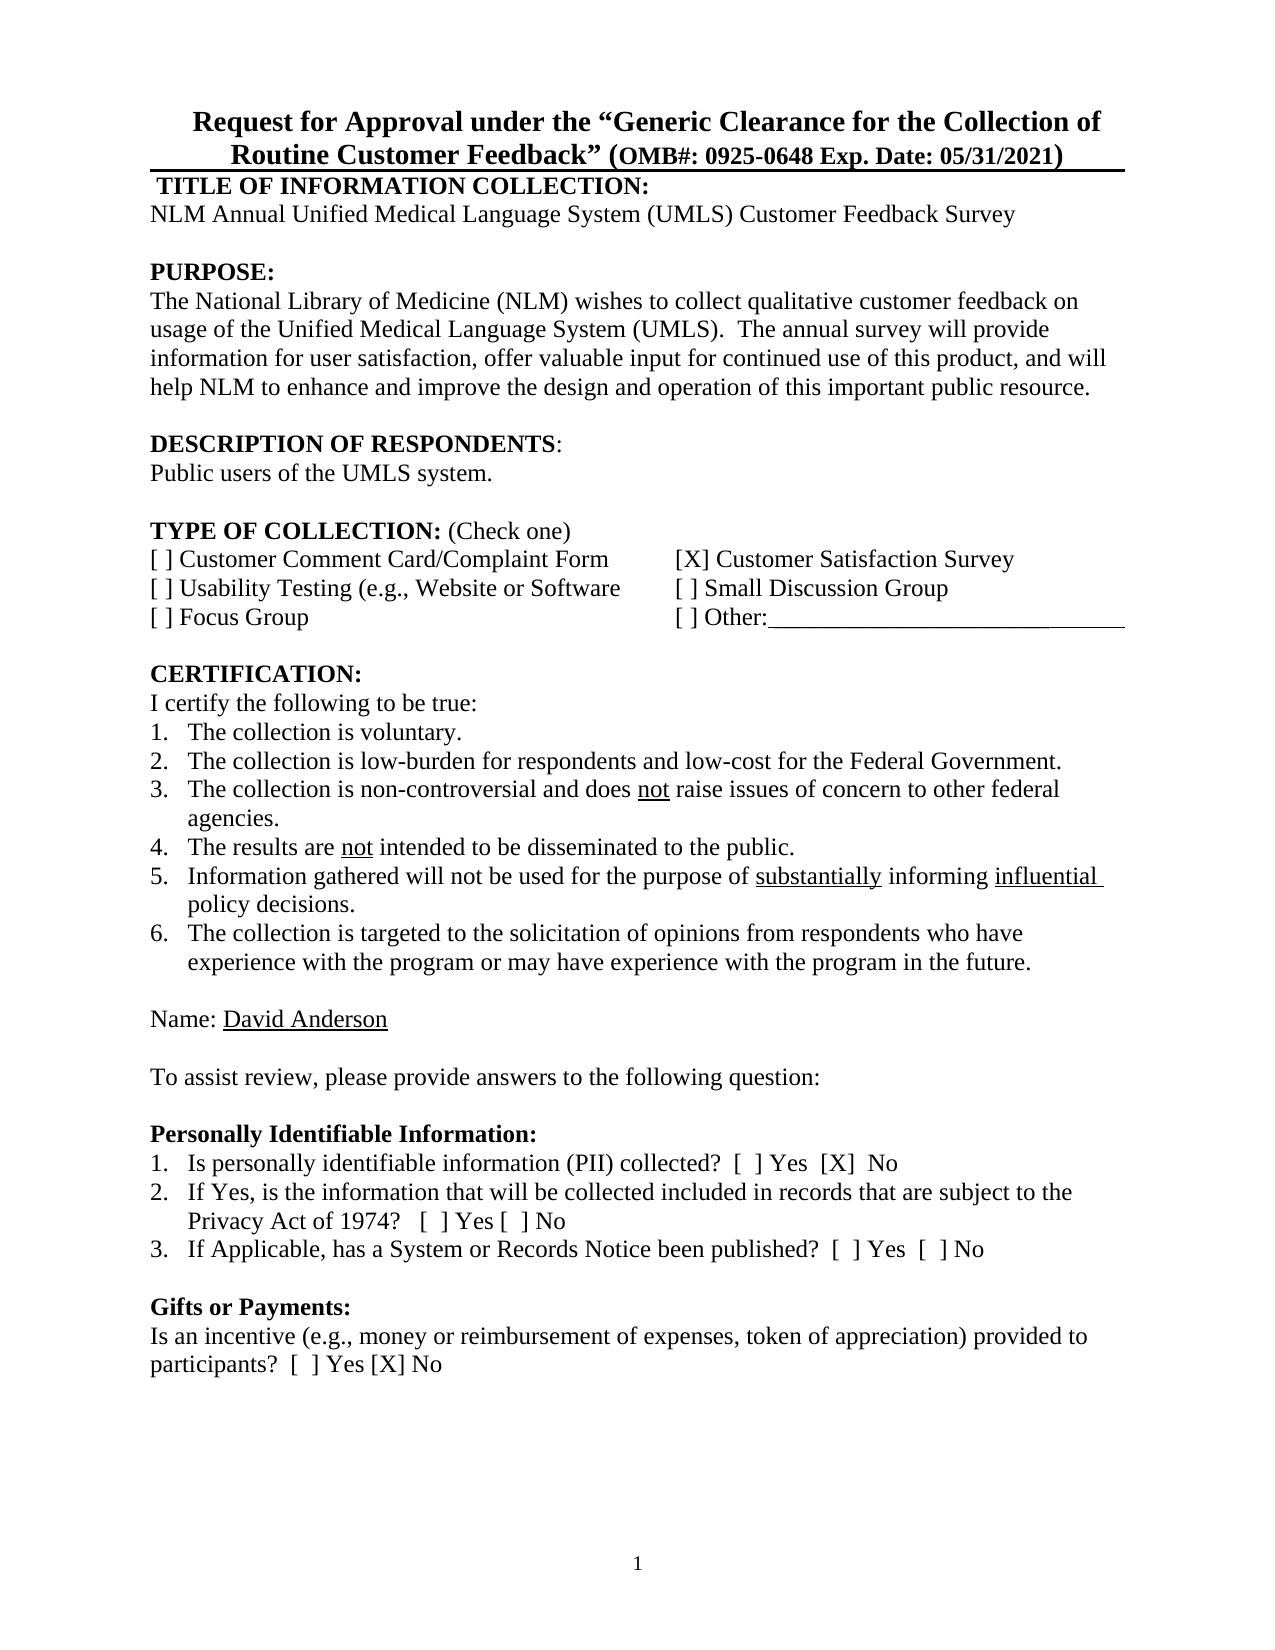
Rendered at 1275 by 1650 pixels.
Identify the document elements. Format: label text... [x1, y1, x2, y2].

list Gifts or Payments: [150, 1292, 1125, 1321]
text [ ] Usability Testing (e.g., Website or Software [ ] Small Discussion Group [150, 573, 1125, 602]
text Public users of the UMLS system. [150, 458, 1125, 487]
text To assist review, please provide answers to the following question: [150, 1062, 1125, 1091]
text [ ] Focus Group [ ] Other: ______________________ [150, 602, 1125, 631]
list The collection is voluntary. [150, 717, 1125, 746]
list Information gathered will not be used for the purpose of substantially informing influential policy decisions. [150, 861, 1125, 918]
list The collection is non-controversial and does not raise issues of concern to other federal agencies. [150, 774, 1125, 832]
list If Applicable, has a System or Records Notice been published? [ ] Yes [ ] No [150, 1234, 1125, 1263]
list Is personally identifiable information (PII) collected? [ ] Yes [X] No [150, 1148, 1125, 1177]
list The collection is low-burden for respondents and low-cost for the Federal Government. [150, 746, 1125, 774]
text TYPE OF COLLECTION: (Check one) [150, 516, 1125, 544]
text NLM Annual Unified Medical Language System (UMLS) Customer Feedback Survey [150, 199, 1125, 228]
text Personally Identifiable Information: [150, 1119, 1125, 1148]
text Name: David Anderson [150, 1004, 1125, 1033]
text DESCRIPTION OF RESPONDENTS: [150, 429, 1125, 458]
text TITLE OF INFORMATION COLLECTION: [150, 172, 1125, 199]
subtitle Request for Approval under the “Generic Clearance for the Collection of Routine Customer Feedback” (OMB#: 0925-0648 Exp. Date: 05/31/2021) [150, 104, 1144, 171]
list The collection is targeted to the solicitation of opinions from respondents who have experience with the program or may have experience with the program in the future. [150, 918, 1125, 976]
list If Yes, is the information that will be collected included in records that are subject to the Privacy Act of 1974? [ ] Yes [ ] No [150, 1177, 1125, 1234]
list The results are not intended to be disseminated to the public. [150, 832, 1125, 861]
text CERTIFICATION: [150, 659, 1125, 688]
text PURPOSE: [150, 257, 1125, 286]
text Is an incentive (e.g., money or reimbursement of expenses, token of appreciation) provided to participants? [ ] Yes [X] No [150, 1321, 1125, 1378]
text I certify the following to be true: [150, 688, 1125, 717]
text The National Library of Medicine (NLM) wishes to collect qualitative customer feedback on usage of the Unified Medical Language System (UMLS). The annual survey will provide information for user satisfaction, offer valuable input for continued use of this product, and will help NLM to enhance and improve the design and operation of this important public resource. [150, 286, 1125, 401]
text [ ] Customer Comment Card/Complaint Form [X] Customer Satisfaction Survey [150, 544, 1125, 573]
